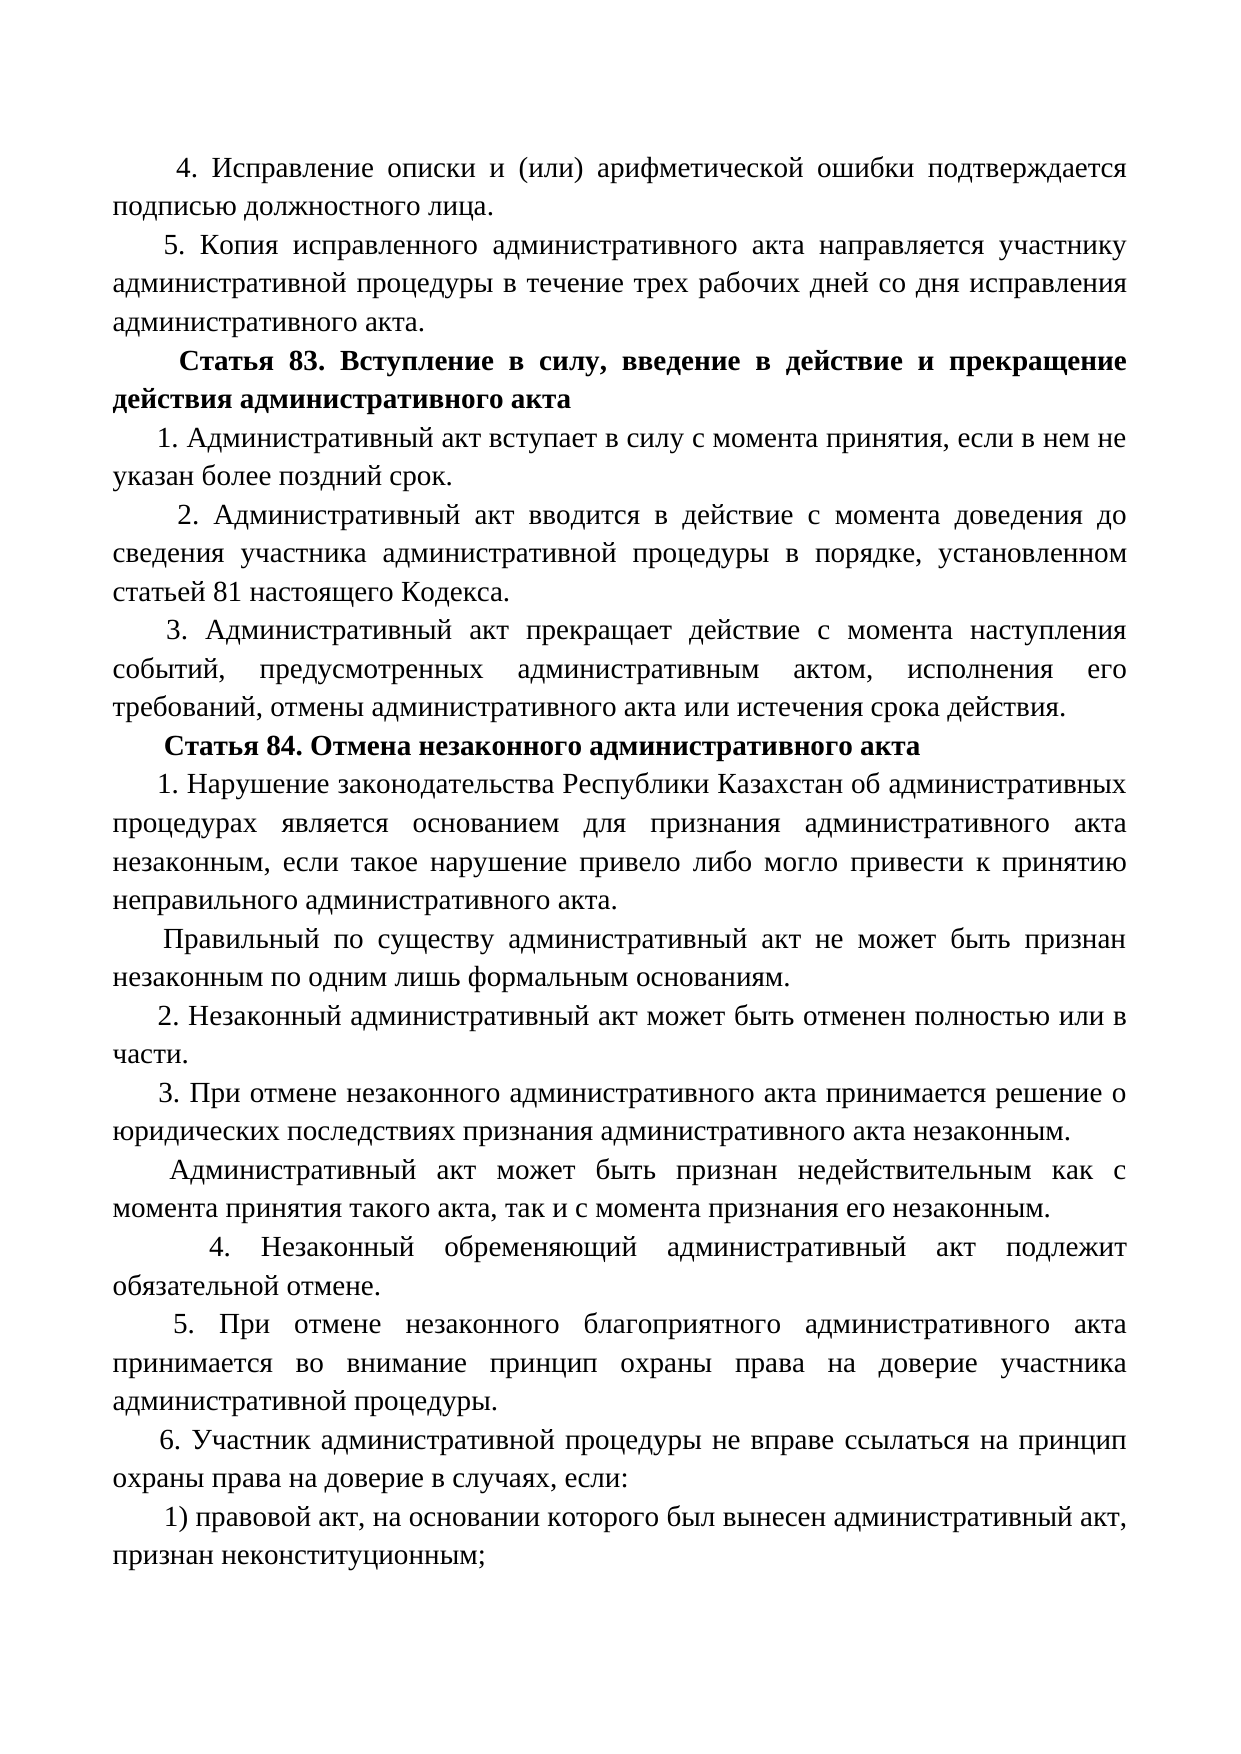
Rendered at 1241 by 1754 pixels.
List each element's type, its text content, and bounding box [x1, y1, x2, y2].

text Административный акт может быть признан недействительным как с момента принятия такого акта, так и с момента признания его незаконным. [112, 1152, 1128, 1224]
text Статья 84. Отмена незаконного административного акта [112, 728, 1128, 762]
text 5. При отмене незаконного благоприятного административного акта принимается во внимание принцип охраны права на доверие участника административной процедуры. [112, 1306, 1128, 1417]
text 6. Участник административной процедуры не вправе ссылаться на принцип охраны права на доверие в случаях, если: [112, 1422, 1128, 1494]
text 1) правовой акт, на основании которого был вынесен административный акт, признан неконституционным; [112, 1499, 1128, 1571]
text 3. Административный акт прекращает действие с момента наступления событий, предусмотренных административным актом, исполнения его требований, отмены административного акта или истечения срока действия. [112, 612, 1128, 723]
text 4. Незаконный обременяющий административный акт подлежит обязательной отмене. [112, 1229, 1128, 1301]
text 2. Административный акт вводится в действие с момента доведения до сведения участника административной процедуры в порядке, установленном статьей 81 настоящего Кодекса. [112, 497, 1128, 607]
text 1. Административный акт вступает в силу с момента принятия, если в нем не указан более поздний срок. [112, 420, 1128, 492]
text 5. Копия исправленного административного акта направляется участнику административной процедуры в течение трех рабочих дней со дня исправления административного акта. [112, 227, 1128, 338]
text Правильный по существу административный акт не может быть признан незаконным по одним лишь формальным основаниям. [112, 921, 1128, 993]
text 3. При отмене незаконного административного акта принимается решение о юридических последствиях признания административного акта незаконным. [112, 1075, 1128, 1147]
text 4. Исправление описки и (или) арифметической ошибки подтверждается подписью должностного лица. [112, 150, 1128, 222]
text 1. Нарушение законодательства Республики Казахстан об административных процедурах является основанием для признания административного акта незаконным, если такое нарушение привело либо могло привести к принятию неправильного административного акта. [112, 767, 1128, 916]
text Статья 83. Вступление в силу, введение в действие и прекращение действия административного акта [112, 343, 1128, 415]
text 2. Незаконный административный акт может быть отменен полностью или в части. [112, 998, 1128, 1070]
